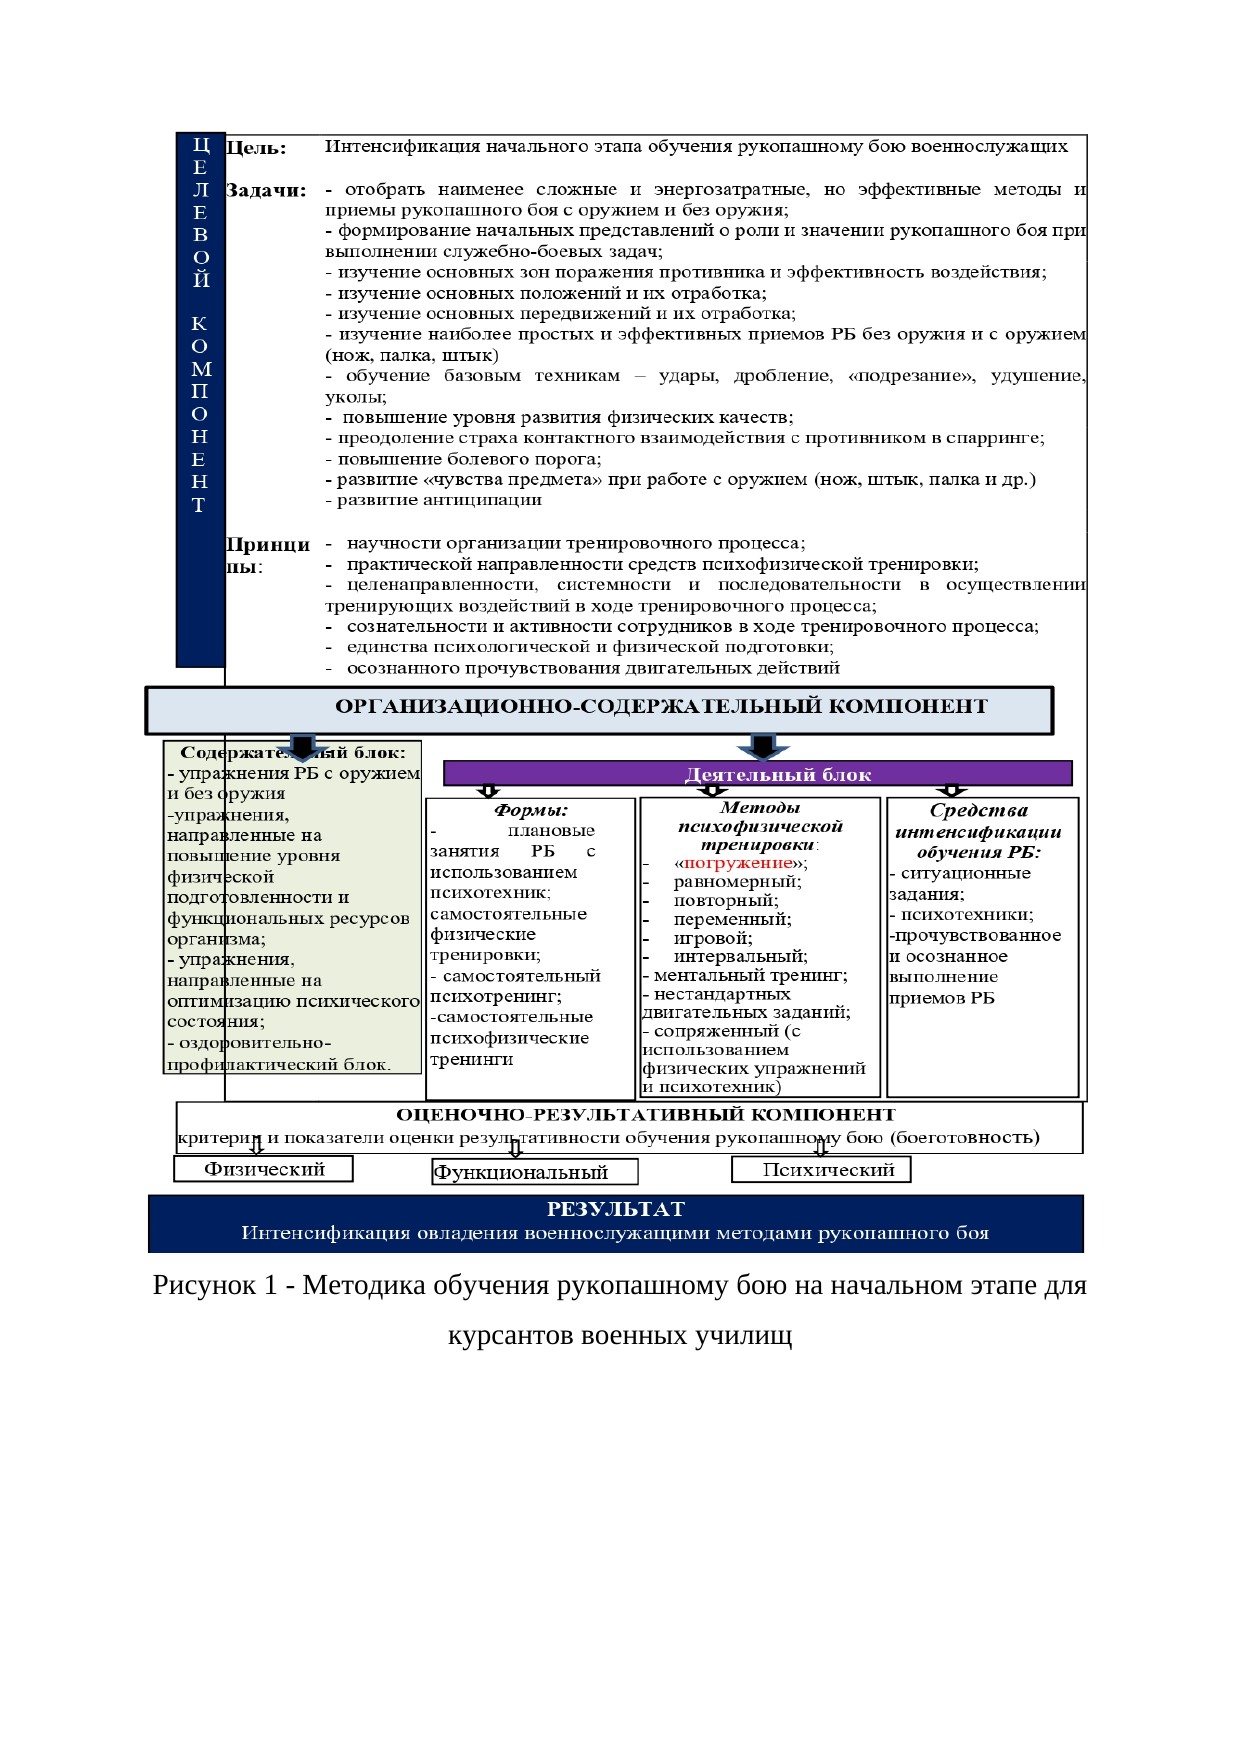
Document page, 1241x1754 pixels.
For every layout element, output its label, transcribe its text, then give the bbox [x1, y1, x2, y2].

text Рисунок 1 - Методика обучения рукопашному бою на начальном этапе для курсантов военных училищ [118, 1267, 1122, 1351]
picture [118, 118, 1091, 1253]
